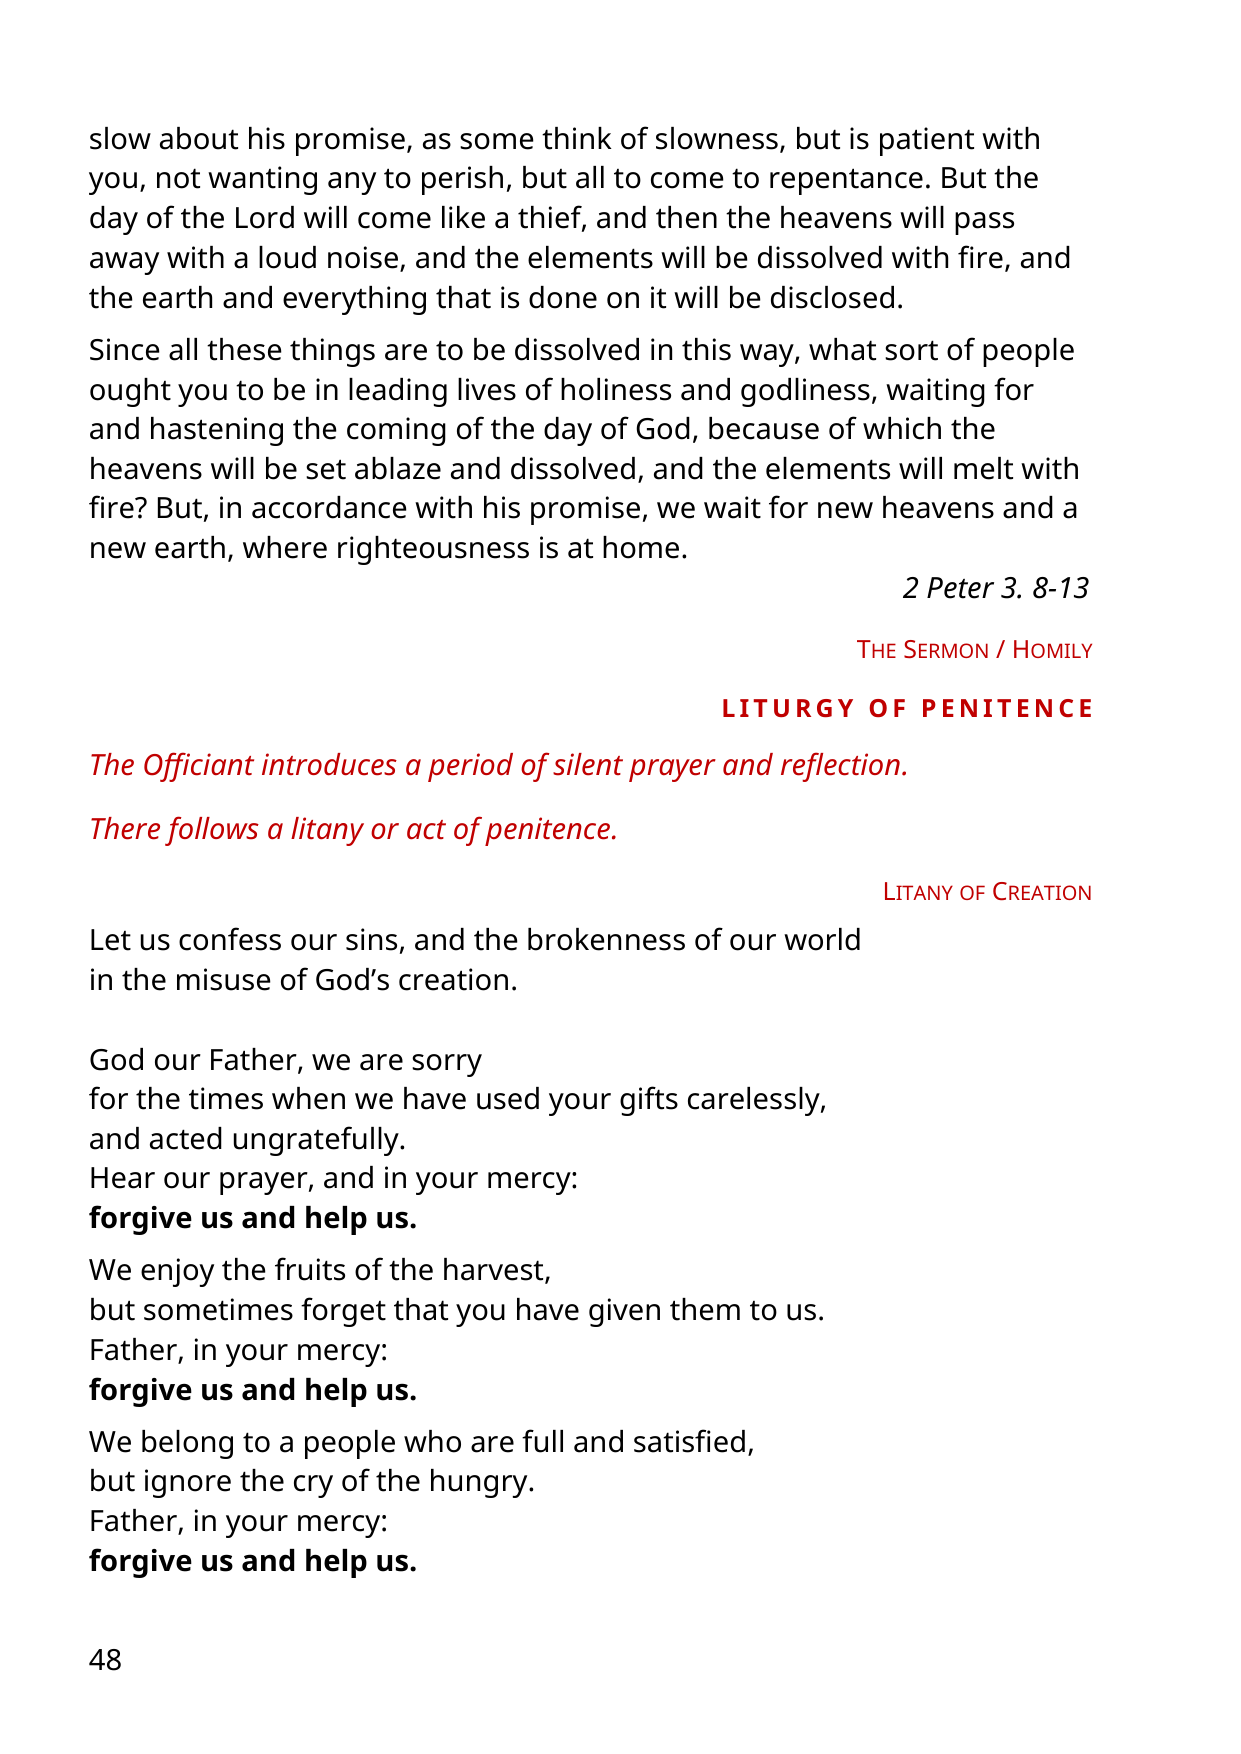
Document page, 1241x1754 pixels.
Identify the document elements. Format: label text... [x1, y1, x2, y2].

text The Officiant introduces a period of silent prayer and reflection. [89, 744, 1092, 783]
text forgive us and help us. [89, 1540, 1092, 1580]
text forgive us and help us. [89, 1369, 1092, 1408]
text 2 Peter 3. 8-13 [89, 567, 1092, 607]
text Let us confess our sins, and the brokenness of our world in the misuse of God’s creation. God our Father, we are sorry for the times when we have used your gifts carelessly, and acted ungratefully. Hear our prayer, and in your mercy: [89, 920, 1092, 1197]
subtitle Liturgy of Penitence [89, 691, 1092, 725]
text Since all these things are to be dissolved in this way, what sort of people ought you to be in leading lives of holiness and godliness, waiting for and hastening the coming of the day of God, because of which the heavens will be set ablaze and dissolved, and the elements will melt with fire? But, in accordance with his promise, we wait for new heavens and a new earth, where righteousness is at home. [89, 329, 1092, 567]
text We belong to a people who are full and satisfied, but ignore the cry of the hungry. Father, in your mercy: [89, 1421, 1092, 1540]
text Litany of Creation [89, 873, 1092, 907]
text We enjoy the fruits of the harvest, but sometimes forget that you have given them to us. Father, in your mercy: [89, 1250, 1092, 1369]
text There follows a litany or act of penitence. [89, 808, 1092, 848]
text The Sermon / Homily [89, 632, 1092, 666]
text forgive us and help us. [89, 1197, 1092, 1237]
